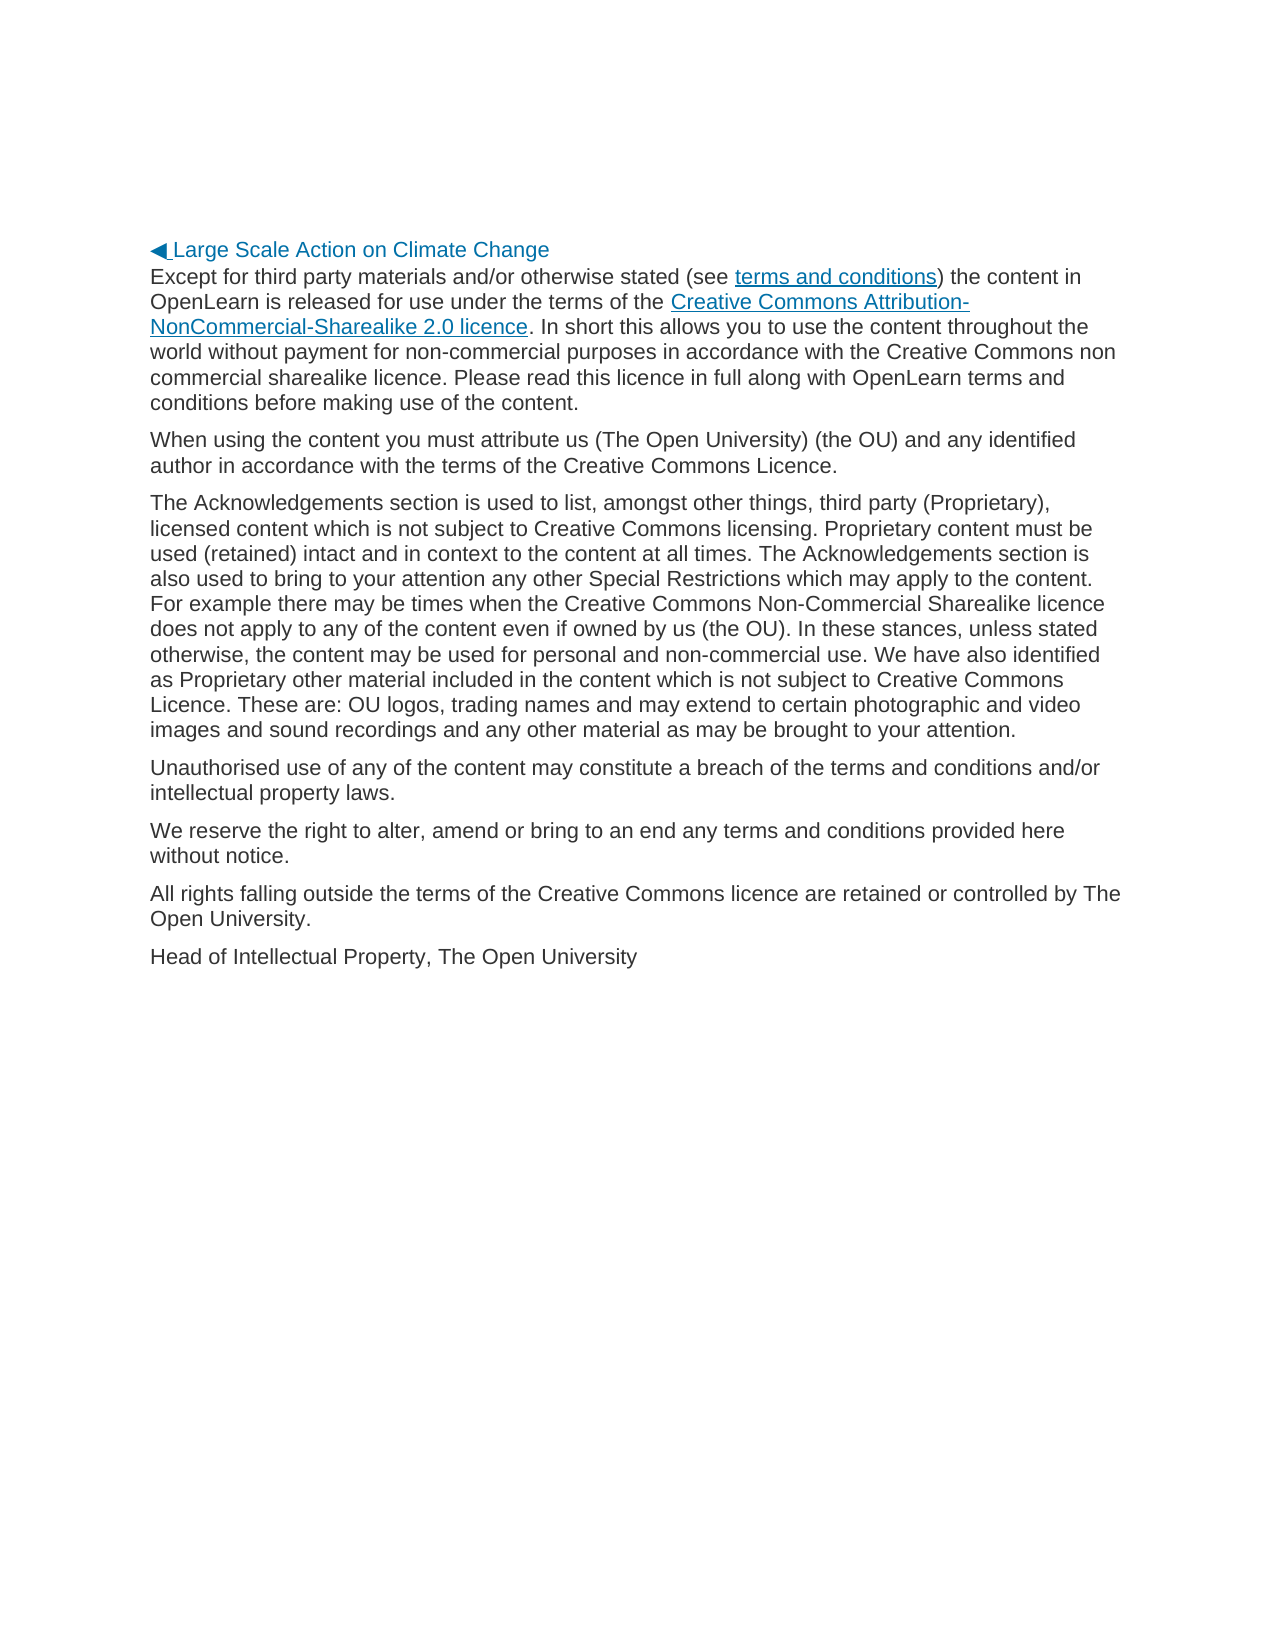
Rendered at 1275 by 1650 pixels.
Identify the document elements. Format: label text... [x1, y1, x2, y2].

text Unauthorised use of any of the content may constitute a breach of the terms and conditions and/or intellectual property laws. [150, 755, 1125, 805]
text Head of Intellectual Property, The Open University [150, 943, 1125, 969]
text All rights falling outside the terms of the Creative Commons licence are retained or controlled by The Open University. [150, 881, 1125, 931]
text When using the content you must attribute us (The Open University) (the OU) and any identified author in accordance with the terms of the Creative Commons Licence. [150, 427, 1125, 478]
text Except for third party materials and/or otherwise stated (see terms and conditions) the content in OpenLearn is released for use under the terms of the Creative Commons Attribution-NonCommercial-Sharealike 2.0 licence. In short this allows you to use the content throughout the world without payment for non-commercial purposes in accordance with the Creative Commons non commercial sharealike licence. Please read this licence in full along with OpenLearn terms and conditions before making use of the content. [150, 263, 1125, 415]
text We reserve the right to alter, amend or bring to an end any terms and conditions provided here without notice. [150, 818, 1125, 868]
text ◀︎ Large Scale Action on Climate Change [150, 234, 1125, 263]
text The Acknowledgements section is used to list, amongst other things, third party (Proprietary), licensed content which is not subject to Creative Commons licensing. Proprietary content must be used (retained) intact and in context to the content at all times. The Acknowledgements section is also used to bring to your attention any other Special Restrictions which may apply to the content. For example there may be times when the Creative Commons Non-Commercial Sharealike licence does not apply to any of the content even if owned by us (the OU). In these stances, unless stated otherwise, the content may be used for personal and non-commercial use. We have also identified as Proprietary other material included in the content which is not subject to Creative Commons Licence. These are: OU logos, trading names and may extend to certain photographic and video images and sound recordings and any other material as may be brought to your attention. [150, 490, 1125, 742]
